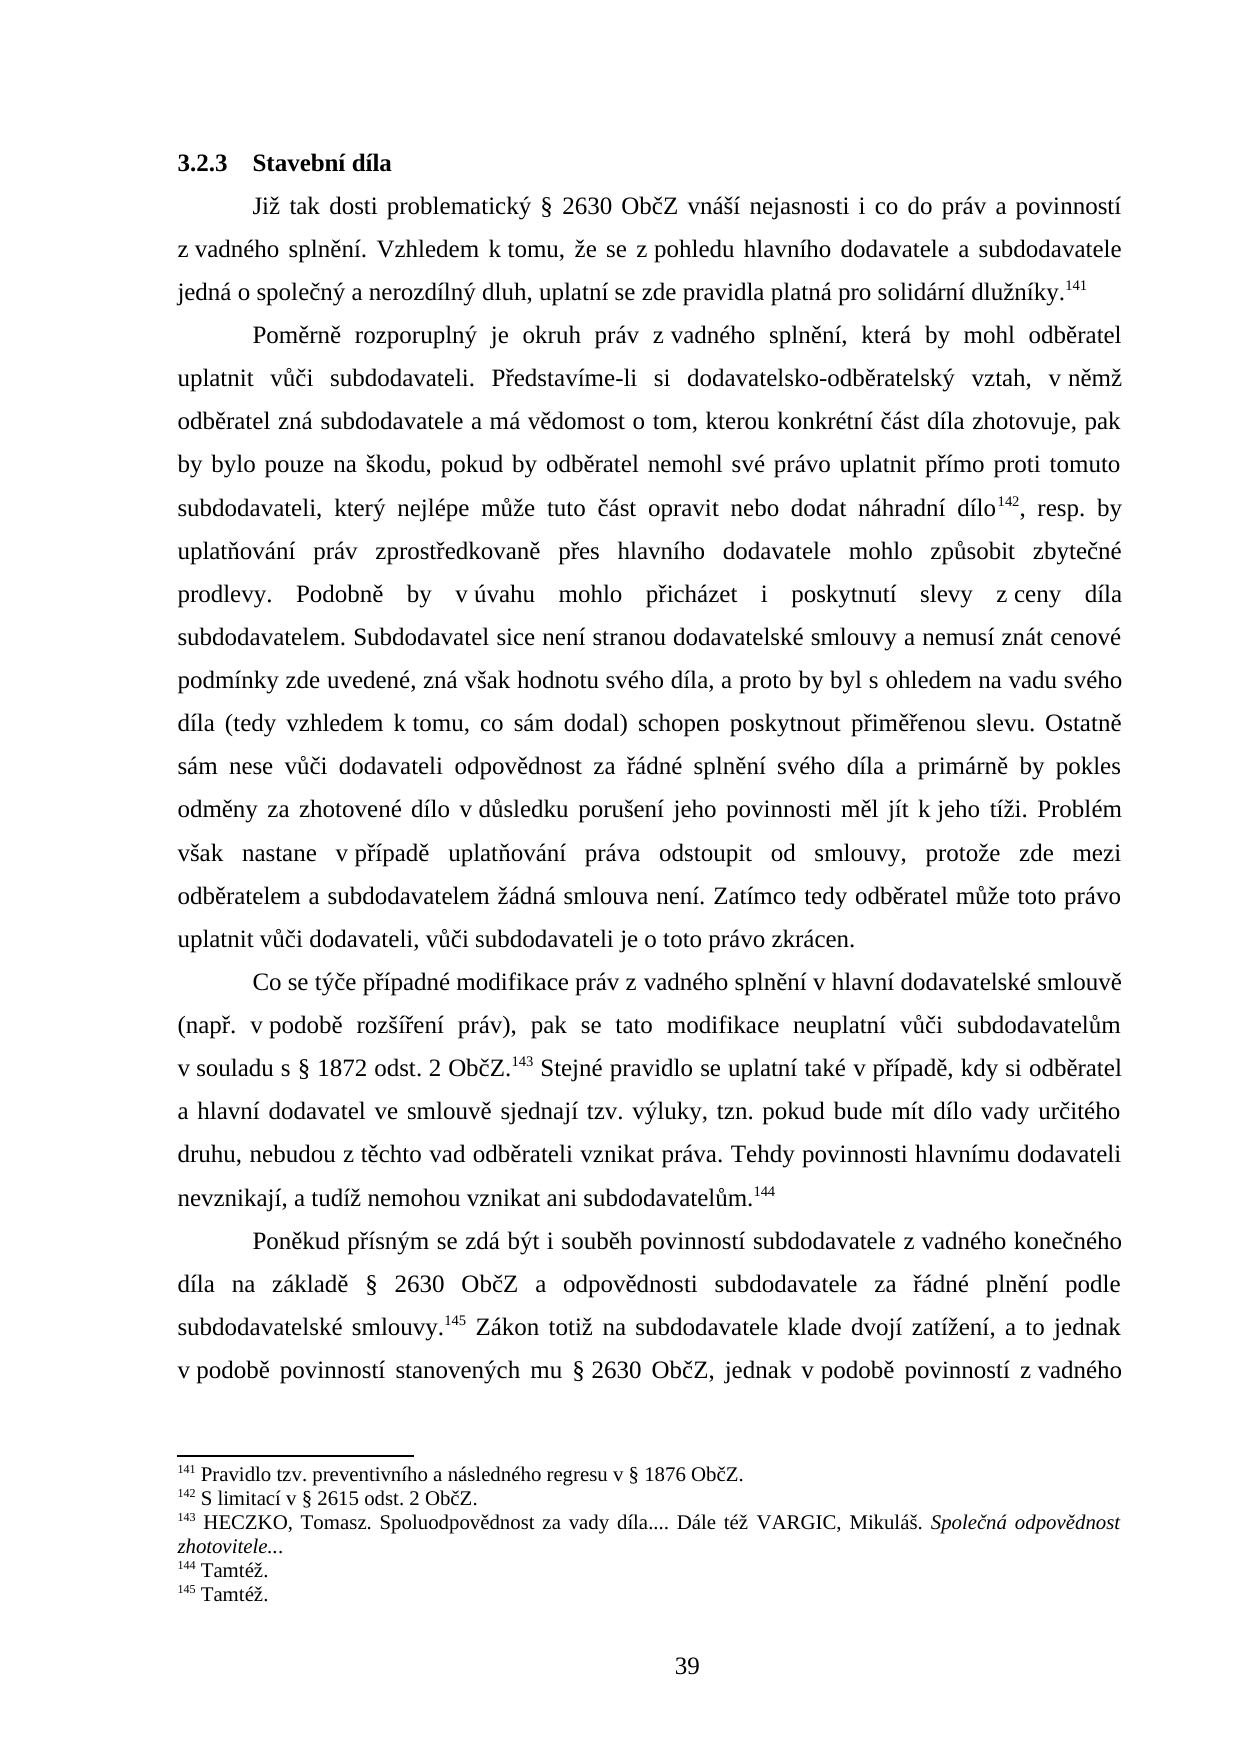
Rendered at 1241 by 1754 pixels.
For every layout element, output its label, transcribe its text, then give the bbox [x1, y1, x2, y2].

text Již tak dosti problematický § 2630 ObčZ vnáší nejasnosti i co do práv a povinností z vadného splnění. Vzhledem k tomu, že se z pohledu hlavního dodavatele a subdodavatele jedná o společný a nerozdílný dluh, uplatní se zde pravidla platná pro solidární dlužníky. [177, 191, 1122, 306]
subtitle Stavební díla [177, 148, 1122, 176]
text Poměrně rozporuplný je okruh práv z vadného splnění, která by mohl odběratel uplatnit vůči subdodavateli. Představíme-li si dodavatelsko-odběratelský vztah, v němž odběratel zná subdodavatele a má vědomost o tom, kterou konkrétní část díla zhotovuje, pak by bylo pouze na škodu, pokud by odběratel nemohl své právo uplatnit přímo proti tomuto subdodavateli, který nejlépe může tuto část opravit nebo dodat náhradní dílo, resp. by uplatňování práv zprostředkovaně přes hlavního dodavatele mohlo způsobit zbytečné prodlevy. Podobně by v úvahu mohlo přicházet i poskytnutí slevy z ceny díla subdodavatelem. Subdodavatel sice není stranou dodavatelské smlouvy a nemusí znát cenové podmínky zde uvedené, zná však hodnotu svého díla, a proto by byl s ohledem na vadu svého díla (tedy vzhledem k tomu, co sám dodal) schopen poskytnout přiměřenou slevu. Ostatně sám nese vůči dodavateli odpovědnost za řádné splnění svého díla a primárně by pokles odměny za zhotovené dílo v důsledku porušení jeho povinnosti měl jít k jeho tíži. Problém však nastane v případě uplatňování práva odstoupit od smlouvy, protože zde mezi odběratelem a subdodavatelem žádná smlouva není. Zatímco tedy odběratel může toto právo uplatnit vůči dodavateli, vůči subdodavateli je o toto právo zkrácen. [177, 320, 1122, 953]
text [177, 1226, 1122, 1384]
text Co se týče případné modifikace práv z vadného splnění v hlavní dodavatelské smlouvě (např. v podobě rozšíření práv), pak se tato modifikace neuplatní vůči subdodavatelům v souladu s § 1872 odst. 2 ObčZ. Stejné pravidlo se uplatní také v případě, kdy si odběratel a hlavní dodavatel ve smlouvě sjednají tzv. výluky, tzn. pokud bude mít dílo vady určitého druhu, nebudou z těchto vad odběrateli vznikat práva. Tehdy povinnosti hlavnímu dodavateli nevznikají, a tudíž nemohou vznikat ani subdodavatelům. [177, 967, 1122, 1211]
